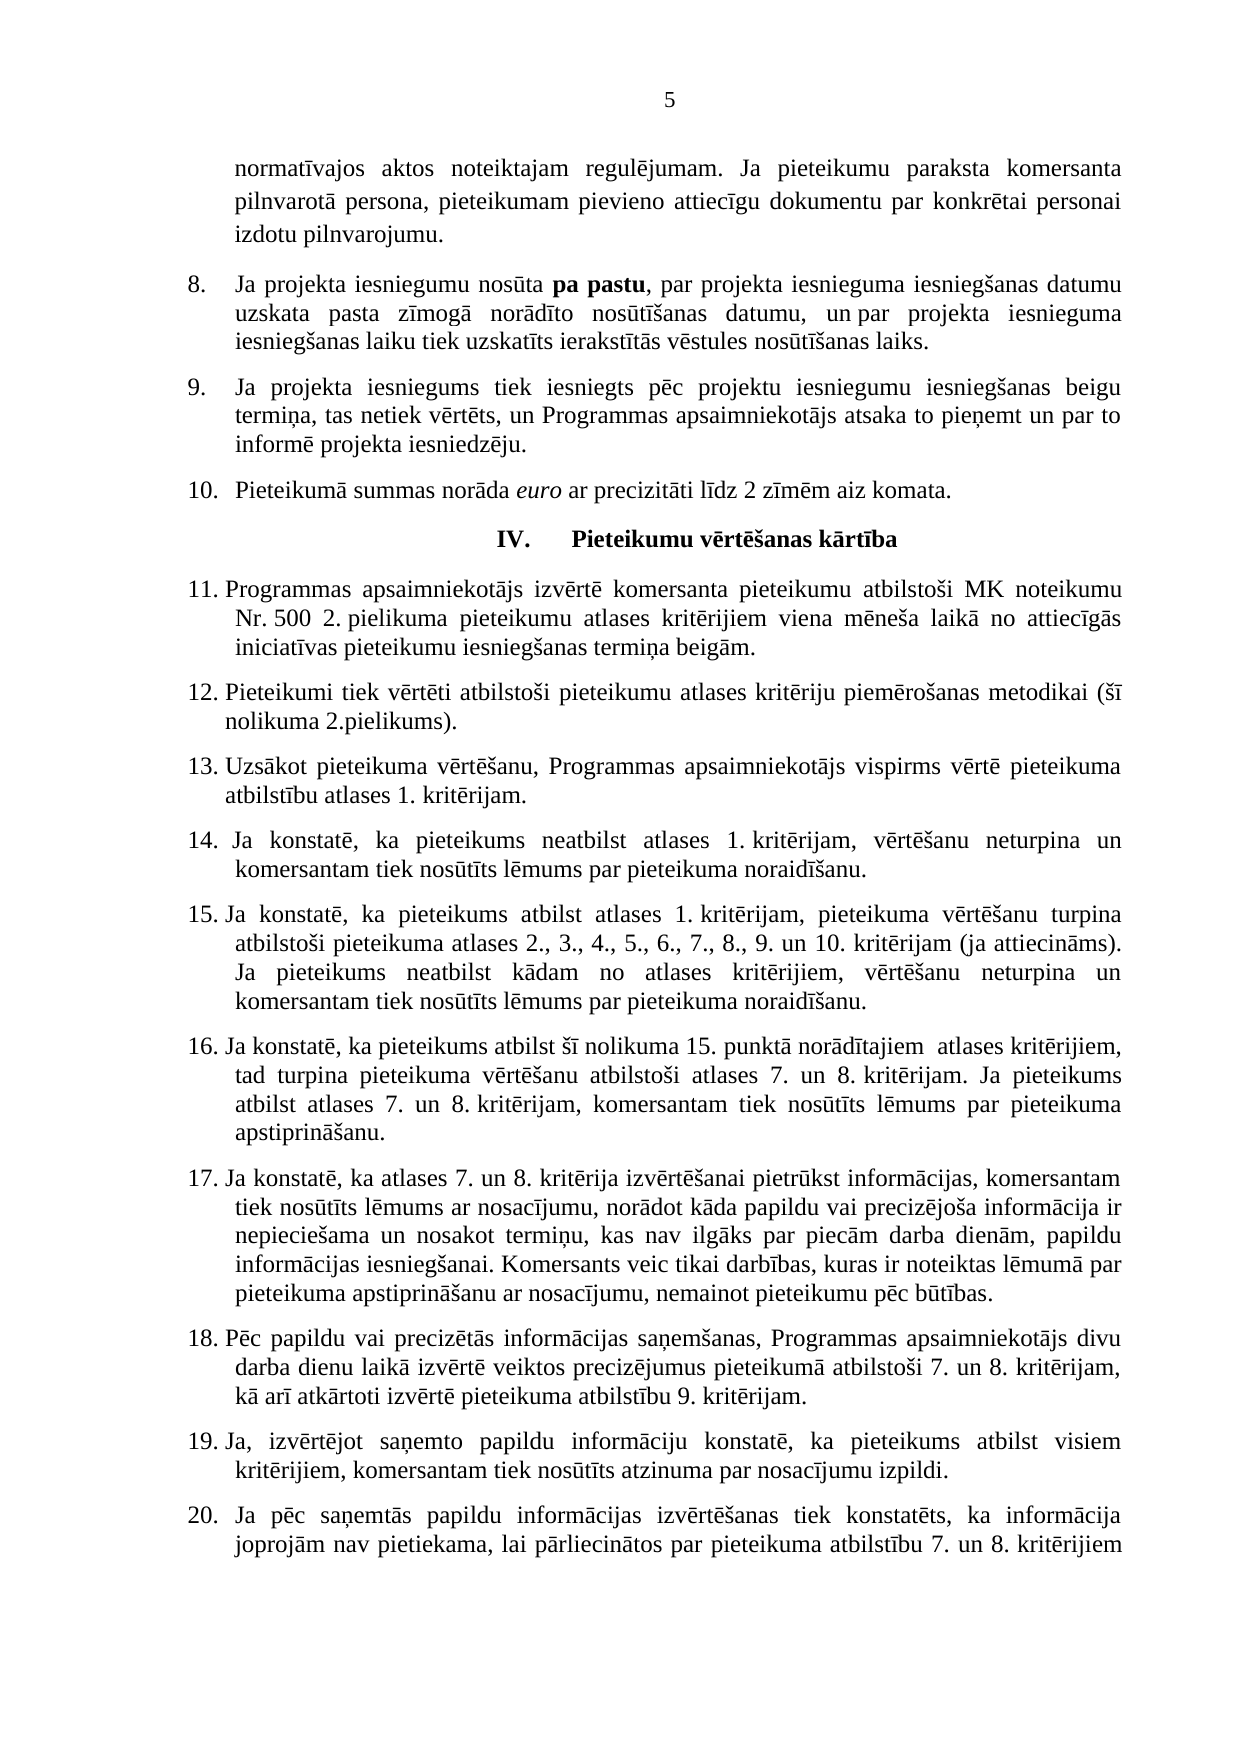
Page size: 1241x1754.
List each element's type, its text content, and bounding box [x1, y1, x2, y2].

list Pieteikumā summas norāda euro ar precizitāti līdz 2 zīmēm aiz komata. [187, 475, 1122, 503]
list Ja konstatē, ka pieteikums neatbilst atlases 1. kritērijam, vērtēšanu neturpina un komersantam tiek nosūtīts lēmums par pieteikuma noraidīšanu. [187, 825, 1122, 883]
list Pieteikumu vērtēšanas kārtība [272, 524, 1122, 553]
list Pieteikumi tiek vērtēti atbilstoši pieteikumu atlases kritēriju piemērošanas metodikai (šī nolikuma 2.pielikums). [187, 677, 1122, 734]
list Ja projekta iesniegumu nosūta pa pastu, par projekta iesnieguma iesniegšanas datumu uzskata pasta zīmogā norādīto nosūtīšanas datumu, un par projekta iesnieguma iesniegšanas laiku tiek uzskatīts ierakstītās vēstules nosūtīšanas laiks. [187, 269, 1122, 355]
list Ja konstatē, ka pieteikums atbilst šī nolikuma 15. punktā norādītajiem atlases kritērijiem, tad turpina pieteikuma vērtēšanu atbilstoši atlases 7. un 8. kritērijam. Ja pieteikums atbilst atlases 7. un 8. kritērijam, komersantam tiek nosūtīts lēmums par pieteikuma apstiprināšanu. [187, 1031, 1122, 1146]
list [187, 1500, 1122, 1558]
list Programmas apsaimniekotājs izvērtē komersanta pieteikumu atbilstoši MK noteikumu Nr. 500 2. pielikuma pieteikumu atlases kritērijiem viena mēneša laikā no attiecīgās iniciatīvas pieteikumu iesniegšanas termiņa beigām. [187, 574, 1122, 660]
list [187, 153, 1122, 248]
list Ja projekta iesniegums tiek iesniegts pēc projektu iesniegumu iesniegšanas beigu termiņa, tas netiek vērtēts, un Programmas apsaimniekotājs atsaka to pieņemt un par to informē projekta iesniedzēju. [187, 372, 1122, 458]
list Ja, izvērtējot saņemto papildu informāciju konstatē, ka pieteikums atbilst visiem kritērijiem, komersantam tiek nosūtīts atzinuma par nosacījumu izpildi. [187, 1426, 1122, 1484]
list Uzsākot pieteikuma vērtēšanu, Programmas apsaimniekotājs vispirms vērtē pieteikuma atbilstību atlases 1. kritērijam. [187, 751, 1122, 809]
list Ja konstatē, ka atlases 7. un 8. kritērija izvērtēšanai pietrūkst informācijas, komersantam tiek nosūtīts lēmums ar nosacījumu, norādot kāda papildu vai precizējoša informācija ir nepieciešama un nosakot termiņu, kas nav ilgāks par piecām darba dienām, papildu informācijas iesniegšanai. Komersants veic tikai darbības, kuras ir noteiktas lēmumā par pieteikuma apstiprināšanu ar nosacījumu, nemainot pieteikumu pēc būtības. [187, 1163, 1122, 1307]
list Ja konstatē, ka pieteikums atbilst atlases 1. kritērijam, pieteikuma vērtēšanu turpina atbilstoši pieteikuma atlases 2., 3., 4., 5., 6., 7., 8., 9. un 10. kritērijam (ja attiecināms). Ja pieteikums neatbilst kādam no atlases kritērijiem, vērtēšanu neturpina un komersantam tiek nosūtīts lēmums par pieteikuma noraidīšanu. [187, 899, 1122, 1014]
list Pēc papildu vai precizētās informācijas saņemšanas, Programmas apsaimniekotājs divu darba dienu laikā izvērtē veiktos precizējumus pieteikumā atbilstoši 7. un 8. kritērijam, kā arī atkārtoti izvērtē pieteikuma atbilstību 9. kritērijam. [187, 1323, 1122, 1409]
